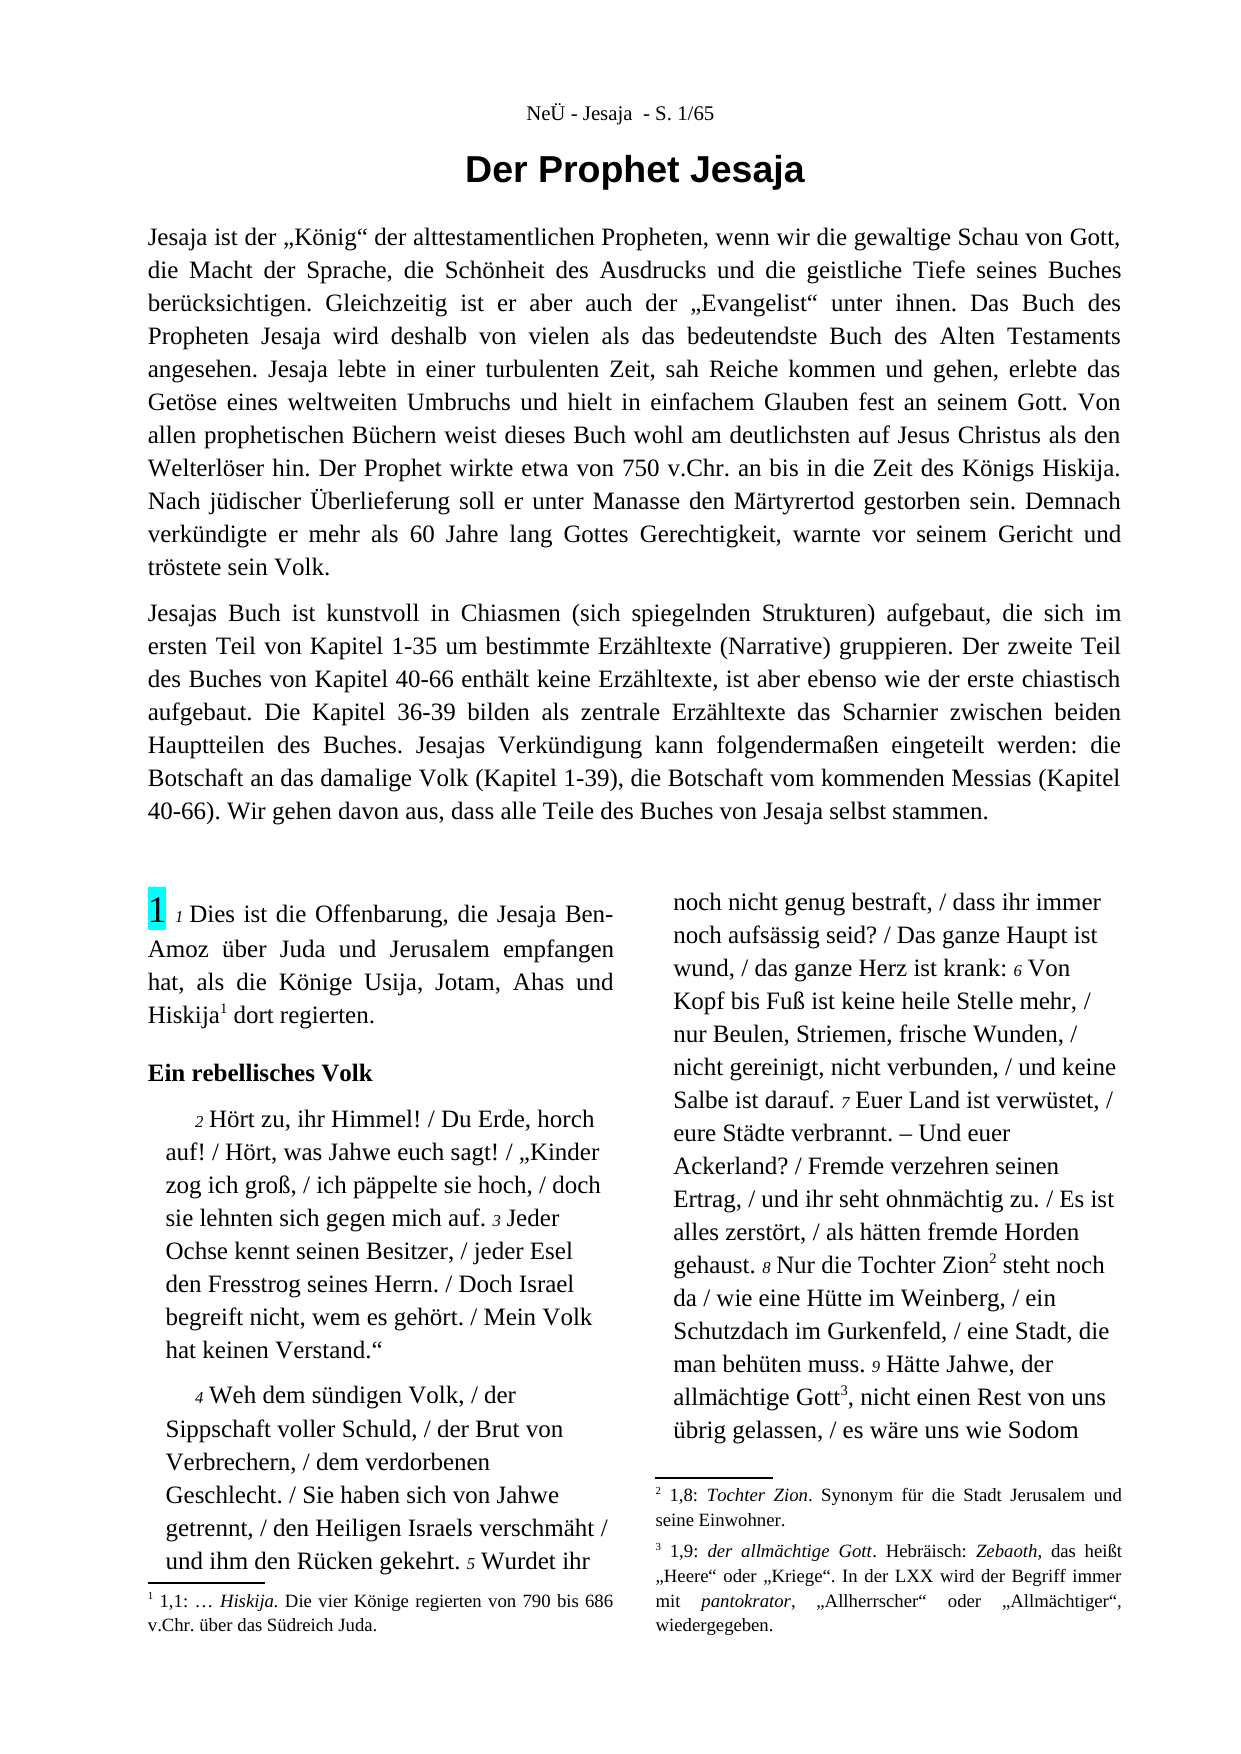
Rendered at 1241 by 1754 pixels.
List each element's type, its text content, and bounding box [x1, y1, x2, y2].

text Ein rebellisches Volk [148, 1058, 614, 1087]
text 1 1 Dies ist die Offenbarung, die Jesaja Ben-Amoz über Juda und Jerusalem empfangen hat, als die Könige Usija, Jotam, Ahas und Hiskija dort regierten. [148, 887, 614, 1029]
title Der Prophet Jesaja [148, 147, 1122, 191]
text Jesaja ist der „König“ der alttestamentlichen Propheten, wenn wir die gewaltige Schau von Gott, die Macht der Sprache, die Schönheit des Ausdrucks und die geistliche Tiefe seines Buches berücksichtigen. Gleichzeitig ist er aber auch der „Evangelist“ unter ihnen. Das Buch des Propheten Jesaja wird deshalb von vielen als das bedeutendste Buch des Alten Testaments angesehen. Jesaja lebte in einer turbulenten Zeit, sah Reiche kommen und gehen, erlebte das Getöse eines weltweiten Umbruchs und hielt in einfachem Glauben fest an seinem Gott. Von allen prophetischen Büchern weist dieses Buch wohl am deutlichsten auf Jesus Christus als den Welterlöser hin. Der Prophet wirkte etwa von 750 v.Chr. an bis in die Zeit des Königs Hiskija. Nach jüdischer Überlieferung soll er unter Manasse den Märtyrertod gestorben sein. Demnach verkündigte er mehr als 60 Jahre lang Gottes Gerechtigkeit, warnte vor seinem Gericht und tröstete sein Volk. [148, 222, 1122, 581]
text 2 Hört zu, ihr Himmel! / Du Erde, horch auf! / Hört, was Jahwe euch sagt! / „Kinder zog ich groß, / ich päppelte sie hoch, / doch sie lehnten sich gegen mich auf. 3 Jeder Ochse kennt seinen Besitzer, / jeder Esel den Fresstrog seines Herrn. / Doch Israel begreift nicht, wem es gehört. / Mein Volk hat keinen Verstand.“ [165, 1104, 614, 1364]
text Jesajas Buch ist kunstvoll in Chiasmen (sich spiegelnden Strukturen) aufgebaut, die sich im ersten Teil von Kapitel 1-35 um bestimmte Erzähltexte (Narrative) gruppieren. Der zweite Teil des Buches von Kapitel 40-66 enthält keine Erzähltexte, ist aber ebenso wie der erste chiastisch aufgebaut. Die Kapitel 36-39 bilden als zentrale Erzähltexte das Scharnier zwischen beiden Hauptteilen des Buches. Jesajas Verkündigung kann folgendermaßen eingeteilt werden: die Botschaft an das damalige Volk (Kapitel 1-39), die Botschaft vom kommenden Messias (Kapitel 40-66). Wir gehen davon aus, dass alle Teile des Buches von Jesaja selbst stammen. [148, 598, 1122, 825]
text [165, 1381, 614, 1574]
